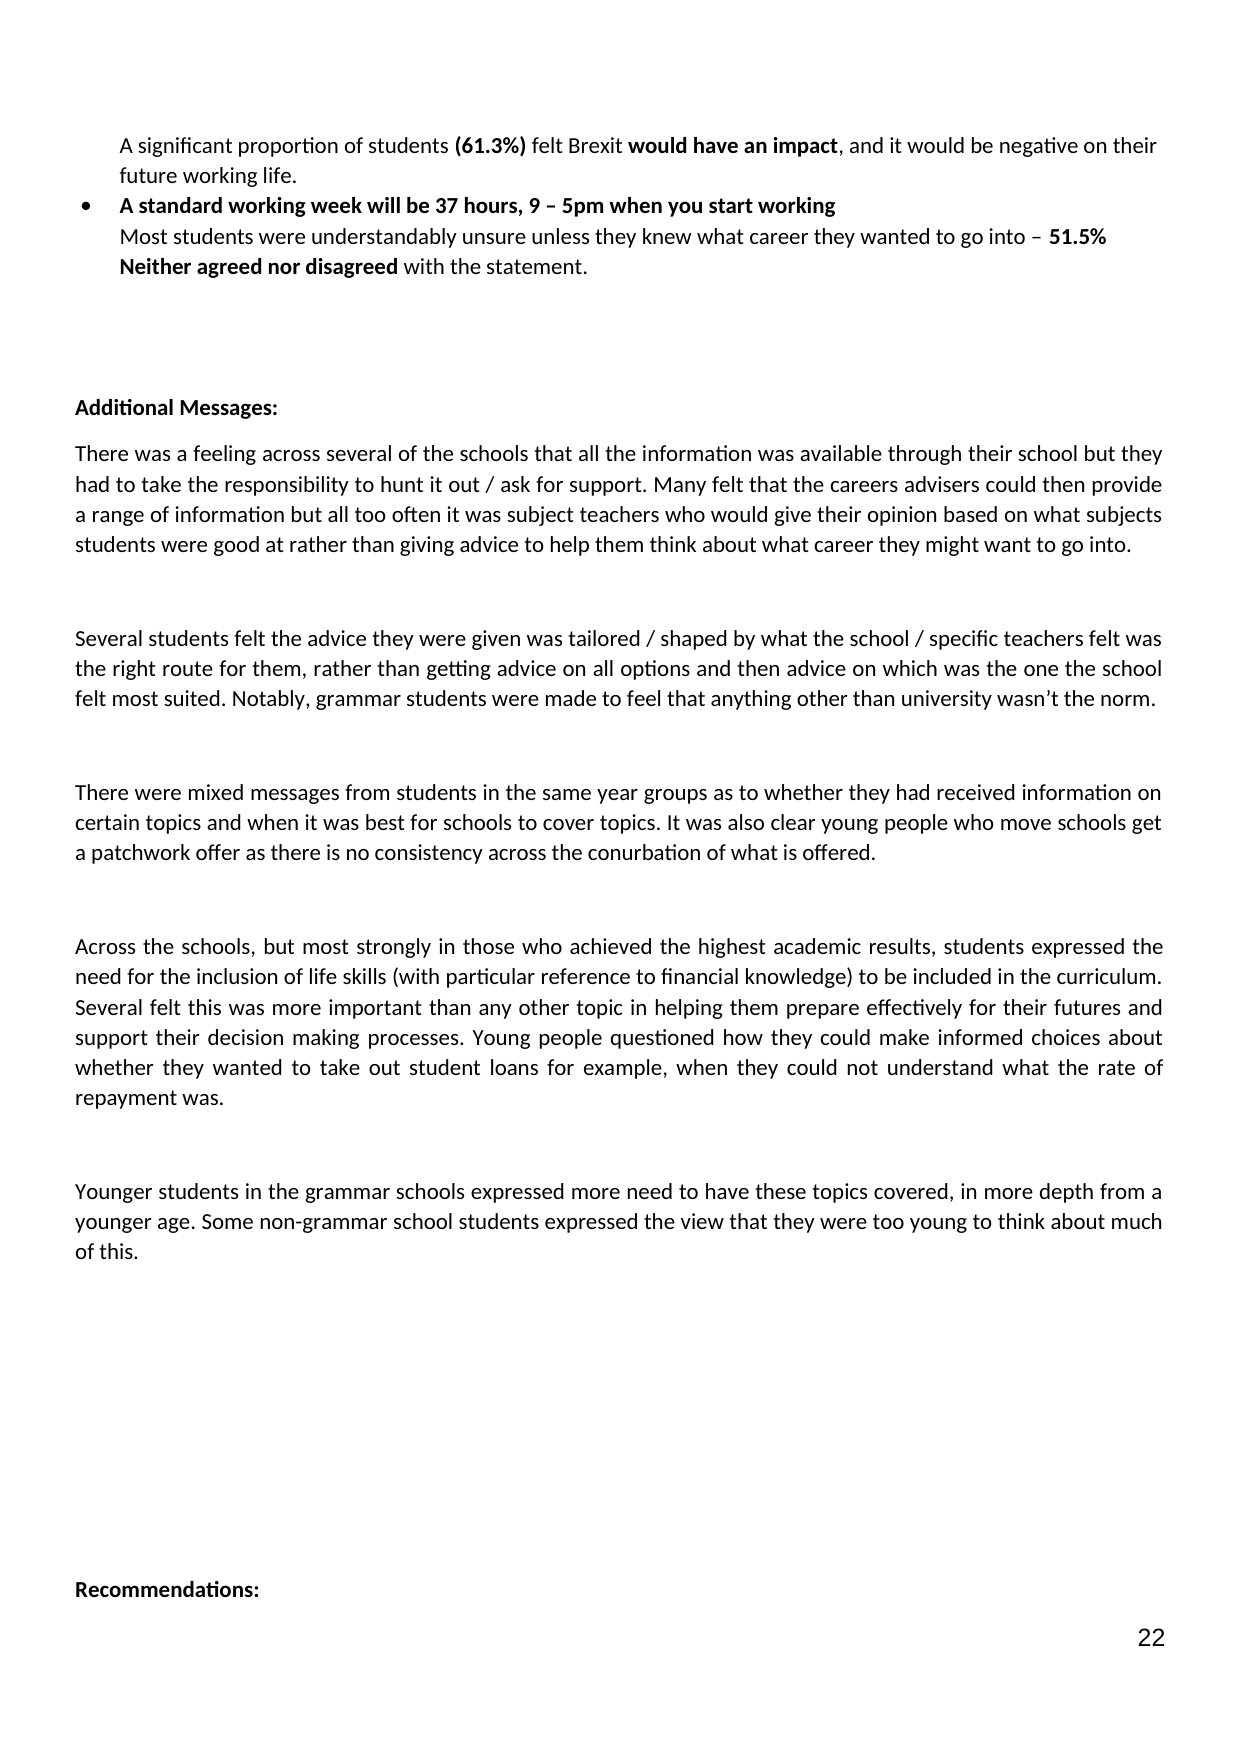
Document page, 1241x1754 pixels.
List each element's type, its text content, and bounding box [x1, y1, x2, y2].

text Additional Messages: [75, 393, 1165, 421]
text There were mixed messages from students in the same year groups as to whether they had received information on certain topics and when it was best for schools to cover topics. It was also clear young people who move schools get a patchwork offer as there is no consistency across the conurbation of what is offered. [75, 778, 1165, 867]
text There was a feeling across several of the schools that all the information was available through their school but they had to take the responsibility to hunt it out / ask for support. Many felt that the careers advisers could then provide a range of information but all too often it was subject teachers who would give their opinion based on what subjects students were good at rather than giving advice to help them think about what career they might want to go into. [75, 439, 1165, 558]
text Several students felt the advice they were given was tailored / shaped by what the school / specific teachers felt was the right route for them, rather than getting advice on all options and then advice on which was the one the school felt most suited. Notably, grammar students were made to feel that anything other than university wasn’t the norm. [75, 624, 1165, 712]
text Younger students in the grammar schools expressed more need to have these topics covered, in more depth from a younger age. Some non-grammar school students expressed the view that they were too young to think about much of this. [75, 1177, 1165, 1266]
list A standard working week will be 37 hours, 9 – 5pm when you start working [82, 192, 1165, 220]
text Across the schools, but most strongly in those who achieved the highest academic results, students expressed the need for the inclusion of life skills (with particular reference to financial knowledge) to be included in the curriculum. Several felt this was more important than any other topic in helping them prepare effectively for their futures and support their decision making processes. Young people questioned how they could make informed choices about whether they wanted to take out student loans for example, when they could not understand what the rate of repayment was. [75, 932, 1165, 1111]
text Recommendations: [75, 1576, 1165, 1603]
list A significant proportion of students (61.3%) felt Brexit would have an impact, and it would be negative on their future working life. [119, 131, 1165, 189]
list Most students were understandably unsure unless they knew what career they wanted to go into – 51.5% Neither agreed nor disagreed with the statement. [119, 222, 1165, 280]
